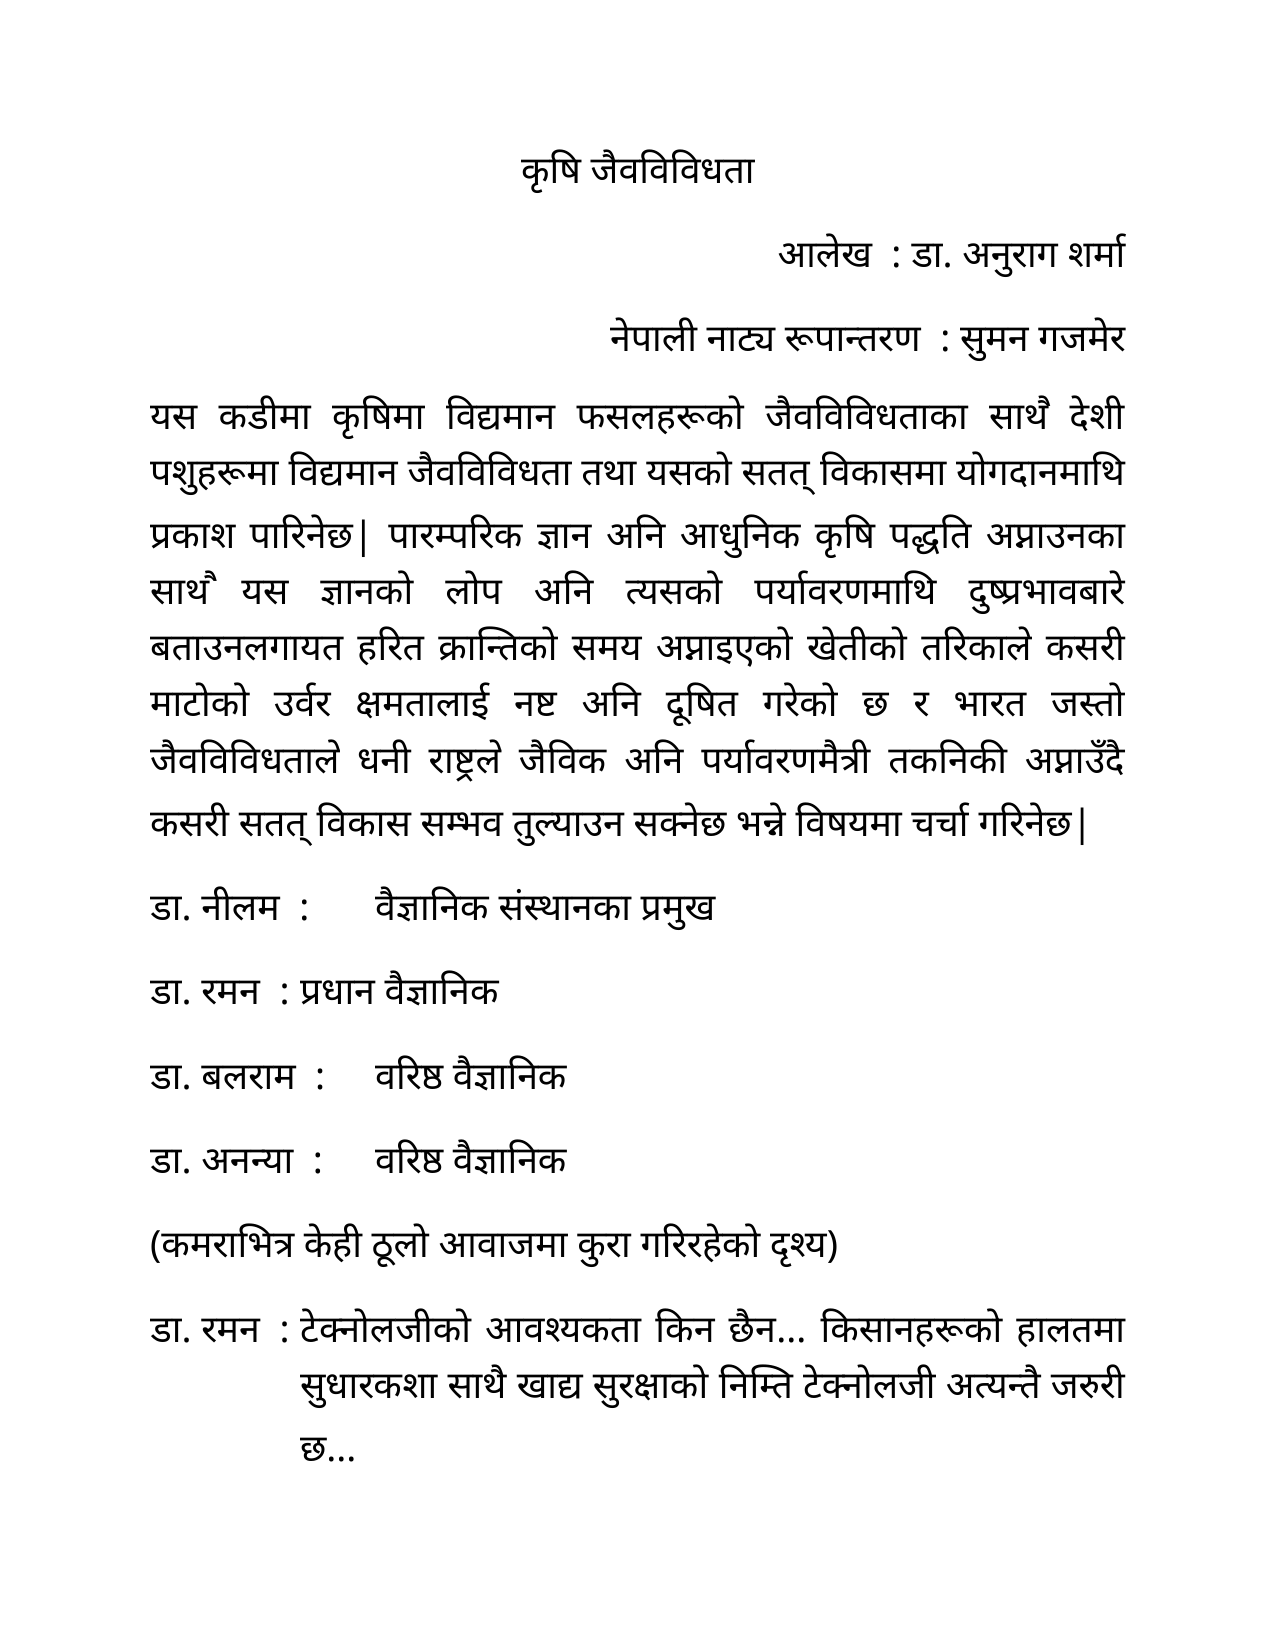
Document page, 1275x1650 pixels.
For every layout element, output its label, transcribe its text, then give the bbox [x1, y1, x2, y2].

text डा. अनन्या : वरिष्ठ वैज्ञानिक [150, 1133, 1125, 1189]
text डा. नीलम : वैज्ञानिक संस्थानका प्रमुख [150, 880, 1125, 936]
text डा. बलराम : वरिष्ठ वैज्ञानिक [150, 1049, 1125, 1104]
text डा. रमन : टेक्नोलजीको आवश्यकता किन छैन... किसानहरूको हालतमा सुधारकशा साथै खाद्य सुरक्षाको निम्ति टेक्नोलजी अत्यन्तै जरुरी छ... [150, 1302, 1125, 1476]
text यस कडीमा कृषिमा विद्यमान फसलहरूको जैवविविधताका साथै देशी पशुहरूमा विद्यमान जैवविविधता तथा यसको सतत् विकासमा योगदानमाथि प्रकाश पारिनेछ| पारम्परिक ज्ञान अनि आधुनिक कृषि पद्धति अप्नाउनका साथै यस ज्ञानको लोप अनि त्यसको पर्यावरणमाथि दुष्प्रभावबारे बताउनलगायत हरित क्रान्तिको समय अप्नाइएको खेतीको तरिकाले कसरी माटोको उर्वर क्षमतालाई नष्ट अनि दूषित गरेको छ र भारत जस्तो जैवविविधताले धनी राष्ट्रले जैविक अनि पर्यावरणमैत्री तकनिकी अप्नाउँदै कसरी सतत् विकास सम्भव तुल्याउन सक्नेछ भन्ने विषयमा चर्चा गरिनेछ| [150, 396, 1125, 851]
text कृषि जैवविविधता [150, 150, 1125, 199]
text डा. रमन : प्रधान वैज्ञानिक [150, 964, 1125, 1020]
text नेपाली नाट्य रूपान्तरण : सुमन गजमेर [150, 311, 1125, 367]
text आलेख : डा. अनुराग शर्मा [150, 227, 1125, 282]
text (कमराभित्र केही ठूलो आवाजमा कुरा गरिरहेको दृश्य) [150, 1218, 1125, 1273]
